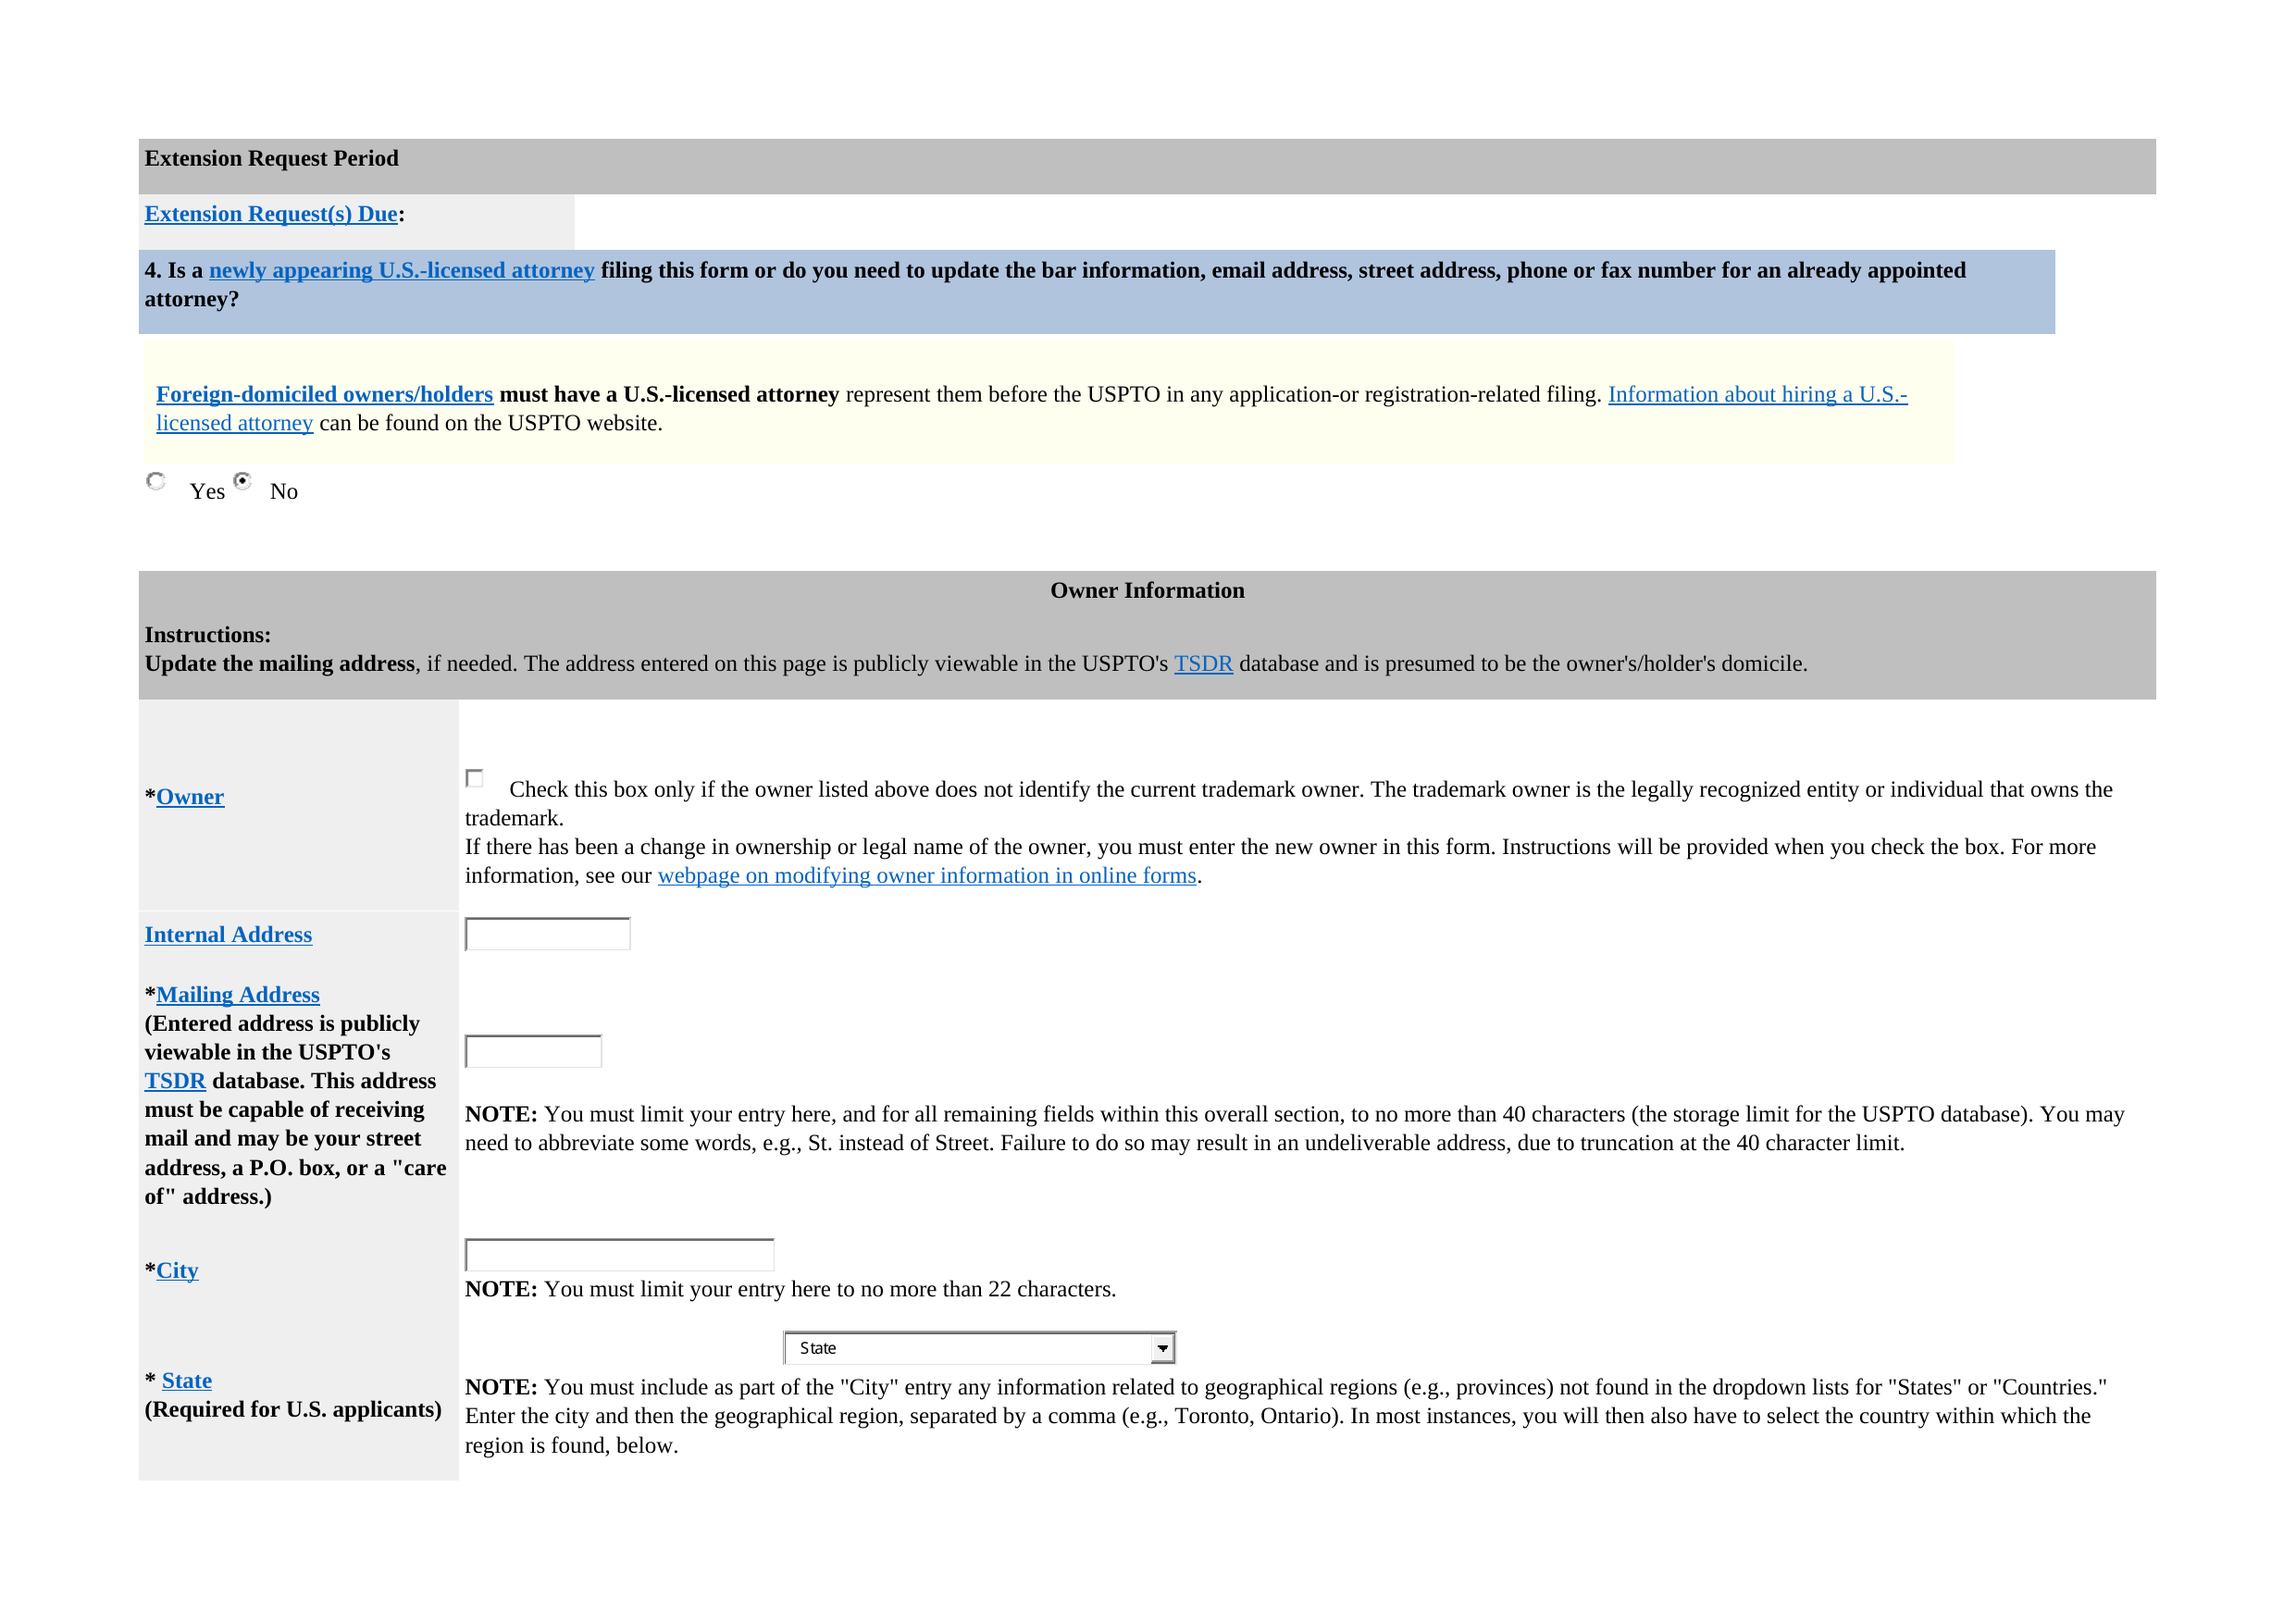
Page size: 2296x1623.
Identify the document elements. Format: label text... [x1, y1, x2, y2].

table_cell NOTE: You must limit your entry here to no more than 22 characters. [459, 1232, 2156, 1325]
table_cell [459, 911, 2156, 975]
table_header Owner Information Instructions: Update the mailing address, if needed. The address entered on this page is publicly viewable in the USPTO's TSDR database and is presumed to be the owner's/holder's domicile. [139, 571, 2156, 700]
table_cell *Mailing Address (Entered address is publicly viewable in the USPTO's TSDR database. This address must be capable of receiving mail and may be your street address, a P.O. box, or a "care of" address.) [139, 975, 459, 1232]
table_cell *City [139, 1232, 459, 1325]
table_cell Check this box only if the owner listed above does not identify the current trademark owner. The trademark owner is the legally recognized entity or individual that owns the trademark. If there has been a change in ownership or legal name of the owner, you must enter the new owner in this form. Instructions will be provided when you check the box. For more information, see our webpage on modifying owner information in online forms. [459, 700, 2156, 911]
table_cell * State (Required for U.S. applicants) [139, 1325, 459, 1481]
table_cell NOTE: You must limit your entry here, and for all remaining fields within this overall section, to no more than 40 characters (the storage limit for the USPTO database). You may need to abbreviate some words, e.g., St. instead of Street. Failure to do so may result in an undeliverable address, due to truncation at the 40 character limit. [459, 975, 2156, 1232]
table_cell *Owner [139, 700, 459, 911]
table_header 4. Is a newly appearing U.S.-licensed attorney filing this form or do you need to update the bar information, email address, street address, phone or fax number for an already appointed attorney? [139, 250, 2055, 334]
table_cell Internal Address [139, 911, 459, 975]
table_cell Yes No [139, 334, 2055, 527]
table_cell NOTE: You must include as part of the "City" entry any information related to geographical regions (e.g., provinces) not found in the dropdown lists for "States" or "Countries." Enter the city and then the geographical region, separated by a comma (e.g., Toronto, Ontario). In most instances, you will then also have to select the country within which the region is found, below. [459, 1325, 2156, 1481]
